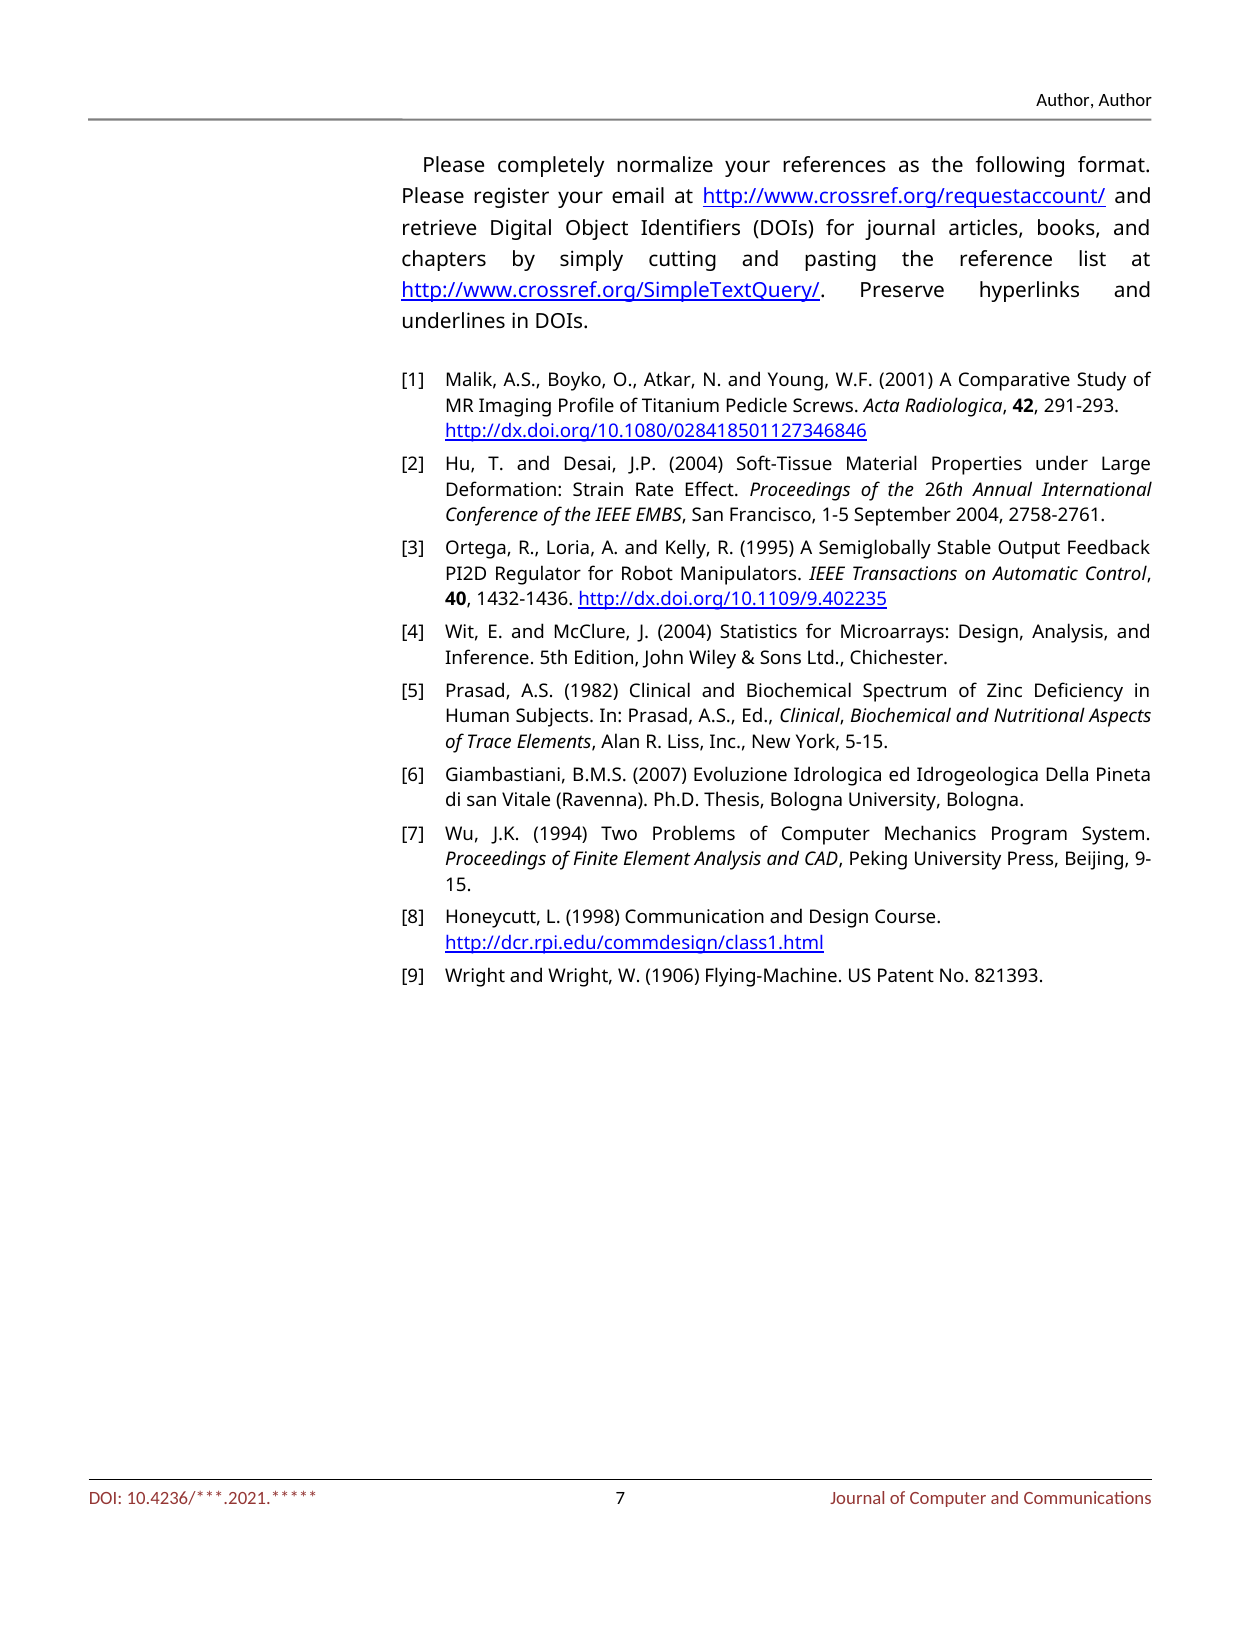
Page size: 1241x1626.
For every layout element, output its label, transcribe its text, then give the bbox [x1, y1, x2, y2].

list Malik, A.S., Boyko, O., Atkar, N. and Young, W.F. (2001) A Comparative Study of MR Imaging Profile of Titanium Pedicle Screws. Acta Radiologica, 42, 291-293. http://dx.doi.org/10.1080/028418501127346846 [401, 366, 1152, 443]
text Please completely normalize your references as the following format. Please register your email at http://www.crossref.org/requestaccount/ and retrieve Digital Object Identifiers (DOIs) for journal articles, books, and chapters by simply cutting and pasting the reference list at http://www.crossref.org/SimpleTextQuery/. Preserve hyperlinks and underlines in DOIs. [401, 148, 1152, 335]
list Honeycutt, L. (1998) Communication and Design Course. http://dcr.rpi.edu/commdesign/class1.html [401, 904, 1152, 955]
list Wit, E. and McClure, J. (2004) Statistics for Microarrays: Design, Analysis, and Inference. 5th Edition, John Wiley & Sons Ltd., Chichester. [401, 619, 1152, 670]
list Wright and Wright, W. (1906) Flying-Machine. US Patent No. 821393. [401, 962, 1152, 988]
list Ortega, R., Loria, A. and Kelly, R. (1995) A Semiglobally Stable Output Feedback PI2D Regulator for Robot Manipulators. IEEE Transactions on Automatic Control, 40, 1432-1436. http://dx.doi.org/10.1109/9.402235 [401, 534, 1152, 611]
list Giambastiani, B.M.S. (2007) Evoluzione Idrologica ed Idrogeologica Della Pineta di san Vitale (Ravenna). Ph.D. Thesis, Bologna University, Bologna. [401, 761, 1152, 812]
list Prasad, A.S. (1982) Clinical and Biochemical Spectrum of Zinc Deficiency in Human Subjects. In: Prasad, A.S., Ed., Clinical, Biochemical and Nutritional Aspects of Trace Elements, Alan R. Liss, Inc., New York, 5-15. [401, 677, 1152, 754]
list Hu, T. and Desai, J.P. (2004) Soft-Tissue Material Properties under Large Deformation: Strain Rate Effect. Proceedings of the 26th Annual International Conference of the IEEE EMBS, San Francisco, 1-5 September 2004, 2758-2761. [401, 451, 1152, 527]
list Wu, J.K. (1994) Two Problems of Computer Mechanics Program System. Proceedings of Finite Element Analysis and CAD, Peking University Press, Beijing, 9-15. [401, 820, 1152, 896]
